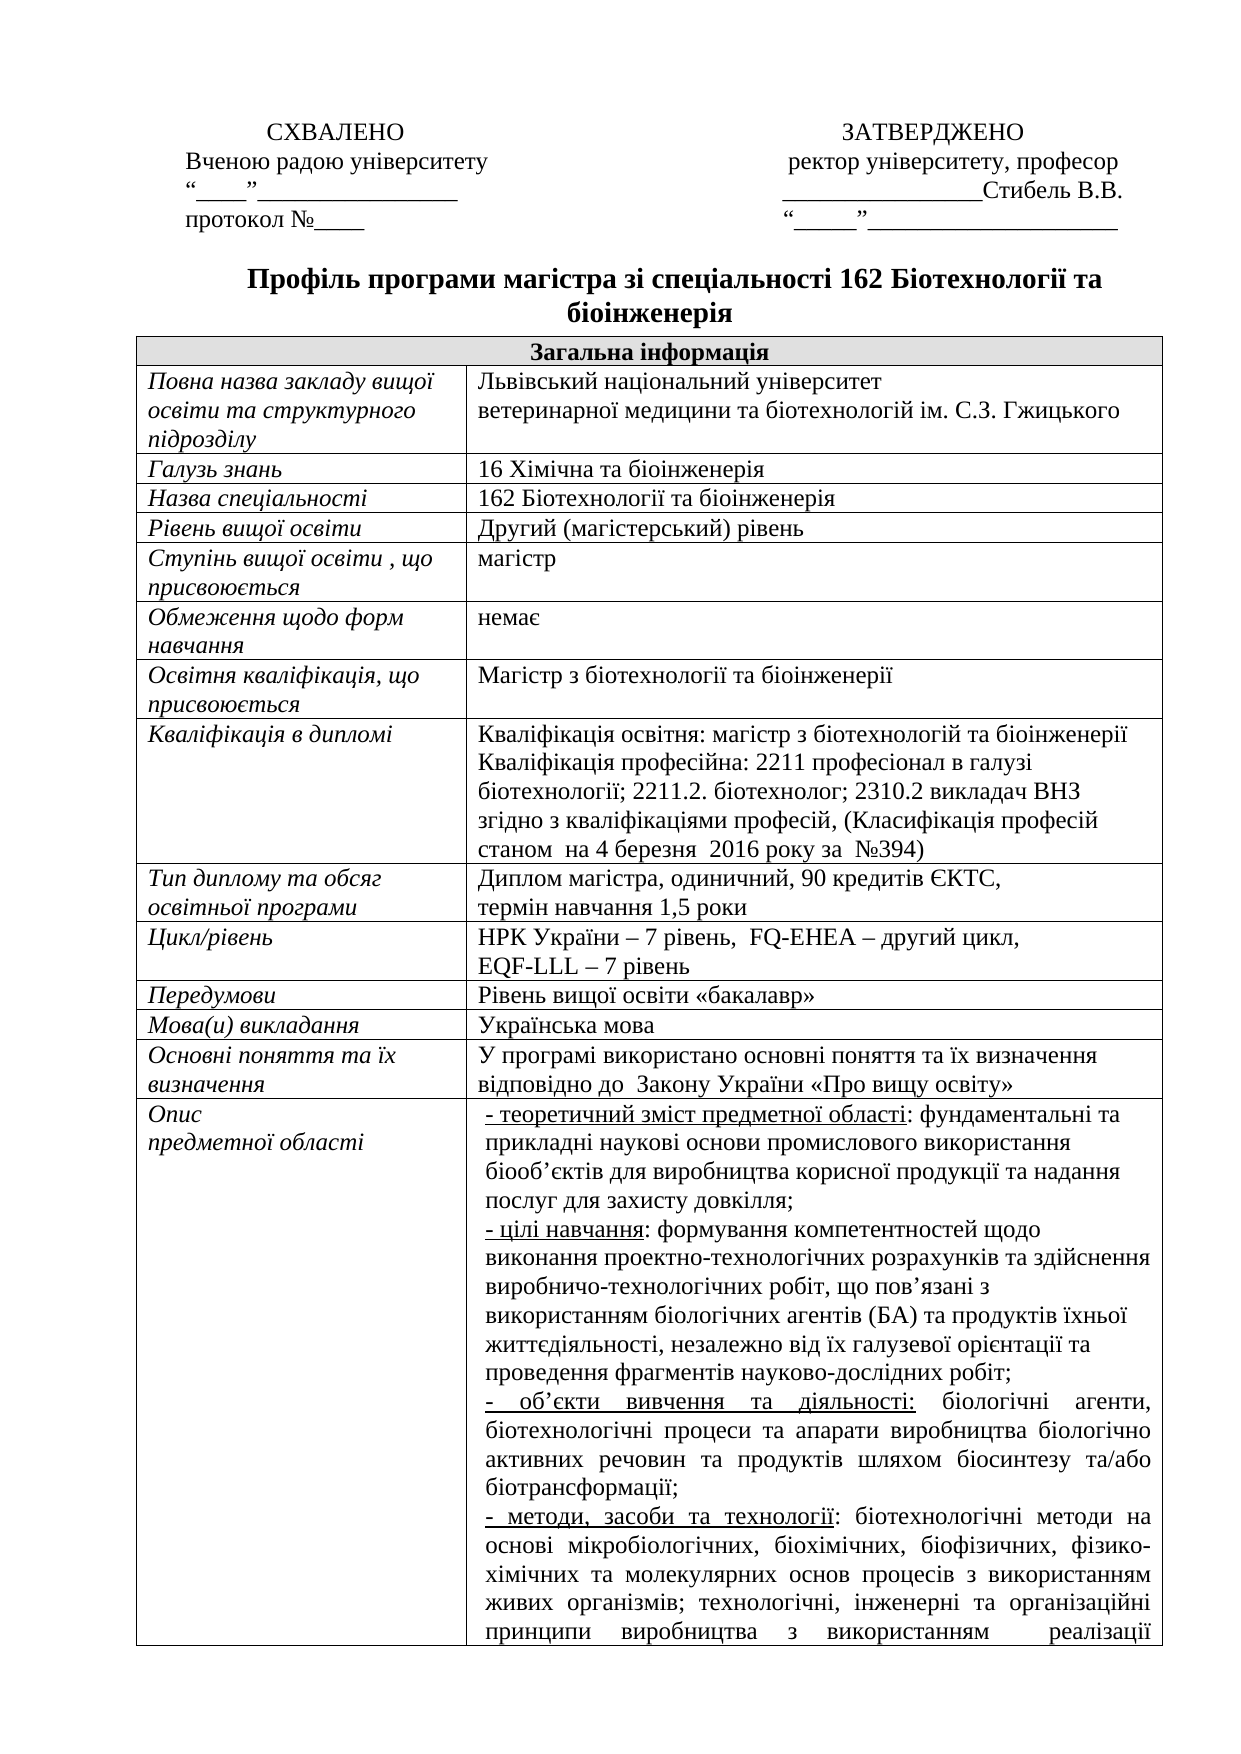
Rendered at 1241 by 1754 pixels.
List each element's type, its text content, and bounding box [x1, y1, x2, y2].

table_cell Передумови [137, 981, 466, 1009]
table_cell немає [467, 602, 1162, 659]
table_cell Диплом магістра, одиничний, 90 кредитів ЄКТС, термін навчання 1,5 роки [467, 864, 1162, 921]
table_cell Тип диплому та обсяг освітньої програми [137, 864, 466, 921]
table_cell магістр [467, 543, 1162, 601]
table_cell Рівень вищої освіти [137, 513, 466, 542]
table_cell Українська мова [467, 1010, 1162, 1039]
text Вченою радою університету ректор університету, професор [185, 146, 1152, 175]
text Профіль програми магістра зі спеціальності 162 Біотехнології та біоінженерія [148, 261, 1152, 328]
table_cell Повна назва закладу вищої освіти та структурного підрозділу [137, 366, 466, 453]
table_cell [467, 1099, 1162, 1645]
table_cell Назва спеціальності [137, 484, 466, 512]
table_cell У програмі використано основні поняття та їх визначення відповідно до Закону України «Про вищу освіту» [467, 1040, 1162, 1098]
table_cell Магістр з біотехнології та біоінженерії [467, 660, 1162, 718]
table_cell Основні поняття та їх визначення [137, 1040, 466, 1098]
text СХВАЛЕНО ЗАТВЕРДЖЕНО [185, 117, 1152, 146]
table_cell Обмеження щодо форм навчання [137, 602, 466, 659]
text “____”________________ ________________Стибель В.В. [185, 175, 1152, 204]
table_cell НРК України – 7 рівень, FQ-EHEA – другий цикл, ЕQF-LLL – 7 рівень [467, 922, 1162, 979]
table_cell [137, 1099, 466, 1645]
table_cell 16 Хімічна та біоінженерія [467, 454, 1162, 482]
table_cell Рівень вищої освіти «бакалавр» [467, 981, 1162, 1009]
table_cell Кваліфікація освітня: магістр з біотехнологій та біоінженерії Кваліфікація професійна: 2211 професіонал в галузі біотехнології; 2211.2. біотехнолог; 2310.2 викладач ВНЗ згідно з кваліфікаціями професій, (Класифікація професій станом на 4 березня 2016 року за №394) [467, 719, 1162, 862]
table_cell Львівський національний університет ветеринарної медицини та біотехнологій ім. С.З. Гжицького [467, 366, 1162, 453]
text протокол №____ “_____”____________________ [185, 204, 1152, 232]
table_cell Ступінь вищої освіти , що присвоюється [137, 543, 466, 601]
table_header Загальна інформація [137, 337, 1162, 365]
table_cell Галузь знань [137, 454, 466, 482]
table_cell Освітня кваліфікація, що присвоюється [137, 660, 466, 718]
table_cell Кваліфікація в дипломі [137, 719, 466, 862]
table_cell 162 Біотехнології та біоінженерія [467, 484, 1162, 512]
table_cell Мова(и) викладання [137, 1010, 466, 1039]
table_cell Другий (магістерський) рівень [467, 513, 1162, 542]
table_cell Цикл/рівень [137, 922, 466, 979]
